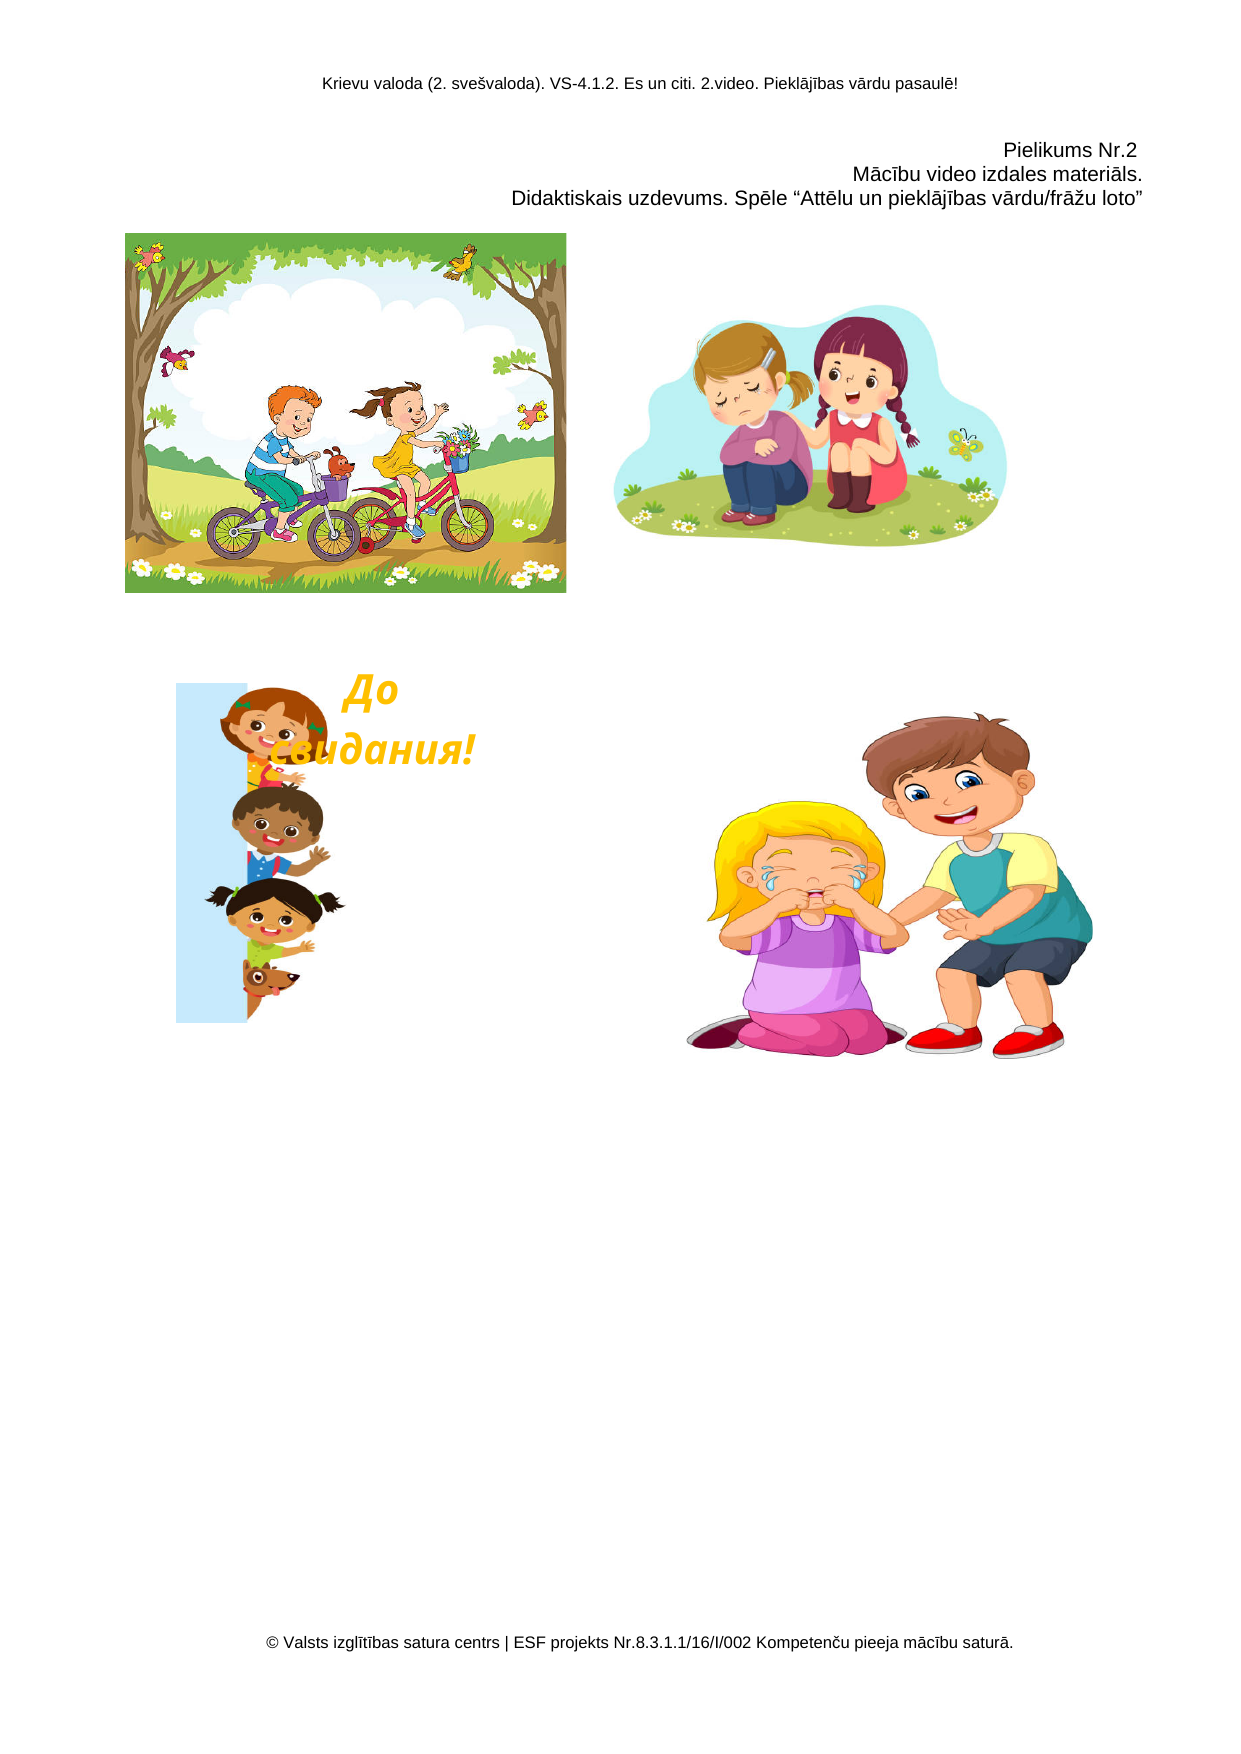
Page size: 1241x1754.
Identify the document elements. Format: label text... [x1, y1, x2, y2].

picture [604, 237, 1011, 593]
picture [383, 686, 391, 699]
picture [125, 233, 567, 593]
picture [354, 683, 365, 699]
text Mācību video izdales materiāls. [187, 162, 1143, 186]
text Didaktiskais uzdevums. Spēle “Attēlu un pieklājības vārdu/frāžu loto” [187, 186, 1143, 209]
text Pielikums Nr.2 [187, 138, 1143, 162]
picture [176, 683, 595, 1023]
picture [686, 712, 1093, 1059]
